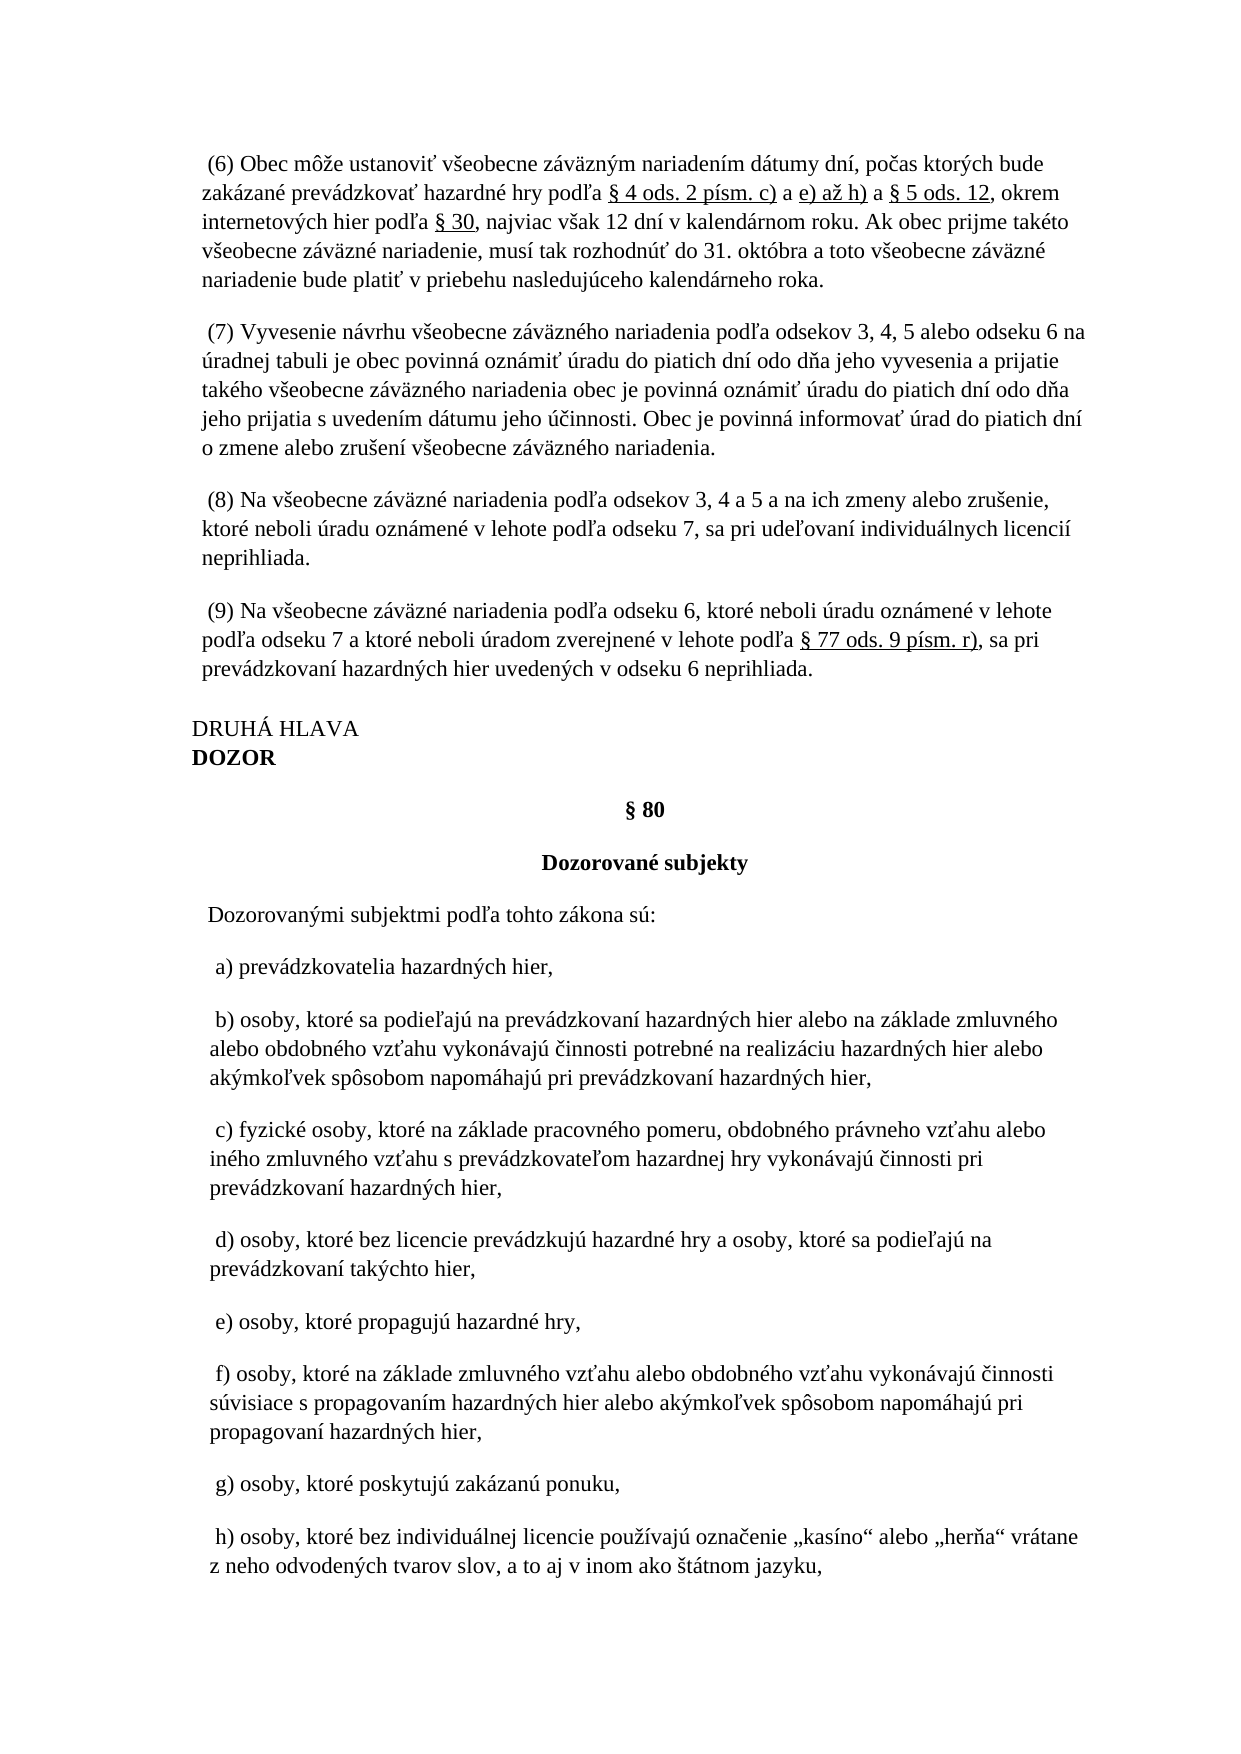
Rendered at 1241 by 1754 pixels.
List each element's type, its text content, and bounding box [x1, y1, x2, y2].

text Dozorované subjekty [194, 849, 1090, 875]
text DRUHÁ HLAVA [186, 715, 1090, 741]
text a) prevádzkovatelia hazardných hier, [209, 953, 1090, 980]
text (8) Na všeobecne záväzné nariadenia podľa odsekov 3, 4 a 5 a na ich zmeny alebo zrušenie, ktoré neboli úradu oznámené v lehote podľa odseku 7, sa pri udeľovaní individuálnych licencií neprihliada. [202, 486, 1090, 571]
text g) osoby, ktoré poskytujú zakázanú ponuku, [209, 1471, 1090, 1497]
text h) osoby, ktoré bez individuálnej licencie používajú označenie „kasíno“ alebo „herňa“ vrátane z neho odvodených tvarov slov, a to aj v inom ako štátnom jazyku, [209, 1523, 1090, 1578]
text c) fyzické osoby, ktoré na základe pracovného pomeru, obdobného právneho vzťahu alebo iného zmluvného vzťahu s prevádzkovateľom hazardnej hry vykonávajú činnosti pri prevádzkovaní hazardných hier, [209, 1116, 1090, 1200]
text (9) Na všeobecne záväzné nariadenia podľa odseku 6, ktoré neboli úradu oznámené v lehote podľa odseku 7 a ktoré neboli úradom zverejnené v lehote podľa § 77 ods. 9 písm. r), sa pri prevádzkovaní hazardných hier uvedených v odseku 6 neprihliada. [202, 597, 1090, 681]
text (6) Obec môže ustanoviť všeobecne záväzným nariadením dátumy dní, počas ktorých bude zakázané prevádzkovať hazardné hry podľa § 4 ods. 2 písm. c) a e) až h) a § 5 ods. 12, okrem internetových hier podľa § 30, najviac však 12 dní v kalendárnom roku. Ak obec prijme takéto všeobecne záväzné nariadenie, musí tak rozhodnúť do 31. októbra a toto všeobecne záväzné nariadenie bude platiť v priebehu nasledujúceho kalendárneho roka. [202, 150, 1090, 292]
text Dozorovanými subjektmi podľa tohto zákona sú: [202, 901, 1090, 927]
text DOZOR [186, 744, 1090, 770]
text f) osoby, ktoré na základe zmluvného vzťahu alebo obdobného vzťahu vykonávajú činnosti súvisiace s propagovaním hazardných hier alebo akýmkoľvek spôsobom napomáhajú pri propagovaní hazardných hier, [209, 1360, 1090, 1444]
text § 80 [194, 796, 1090, 823]
text d) osoby, ktoré bez licencie prevádzkujú hazardné hry a osoby, ktoré sa podieľajú na prevádzkovaní takýchto hier, [209, 1226, 1090, 1282]
text b) osoby, ktoré sa podieľajú na prevádzkovaní hazardných hier alebo na základe zmluvného alebo obdobného vzťahu vykonávajú činnosti potrebné na realizáciu hazardných hier alebo akýmkoľvek spôsobom napomáhajú pri prevádzkovaní hazardných hier, [209, 1006, 1090, 1090]
text (7) Vyvesenie návrhu všeobecne záväzného nariadenia podľa odsekov 3, 4, 5 alebo odseku 6 na úradnej tabuli je obec povinná oznámiť úradu do piatich dní odo dňa jeho vyvesenia a prijatie takého všeobecne záväzného nariadenia obec je povinná oznámiť úradu do piatich dní odo dňa jeho prijatia s uvedením dátumu jeho účinnosti. Obec je povinná informovať úrad do piatich dní o zmene alebo zrušení všeobecne záväzného nariadenia. [202, 318, 1090, 460]
text e) osoby, ktoré propagujú hazardné hry, [209, 1308, 1090, 1334]
